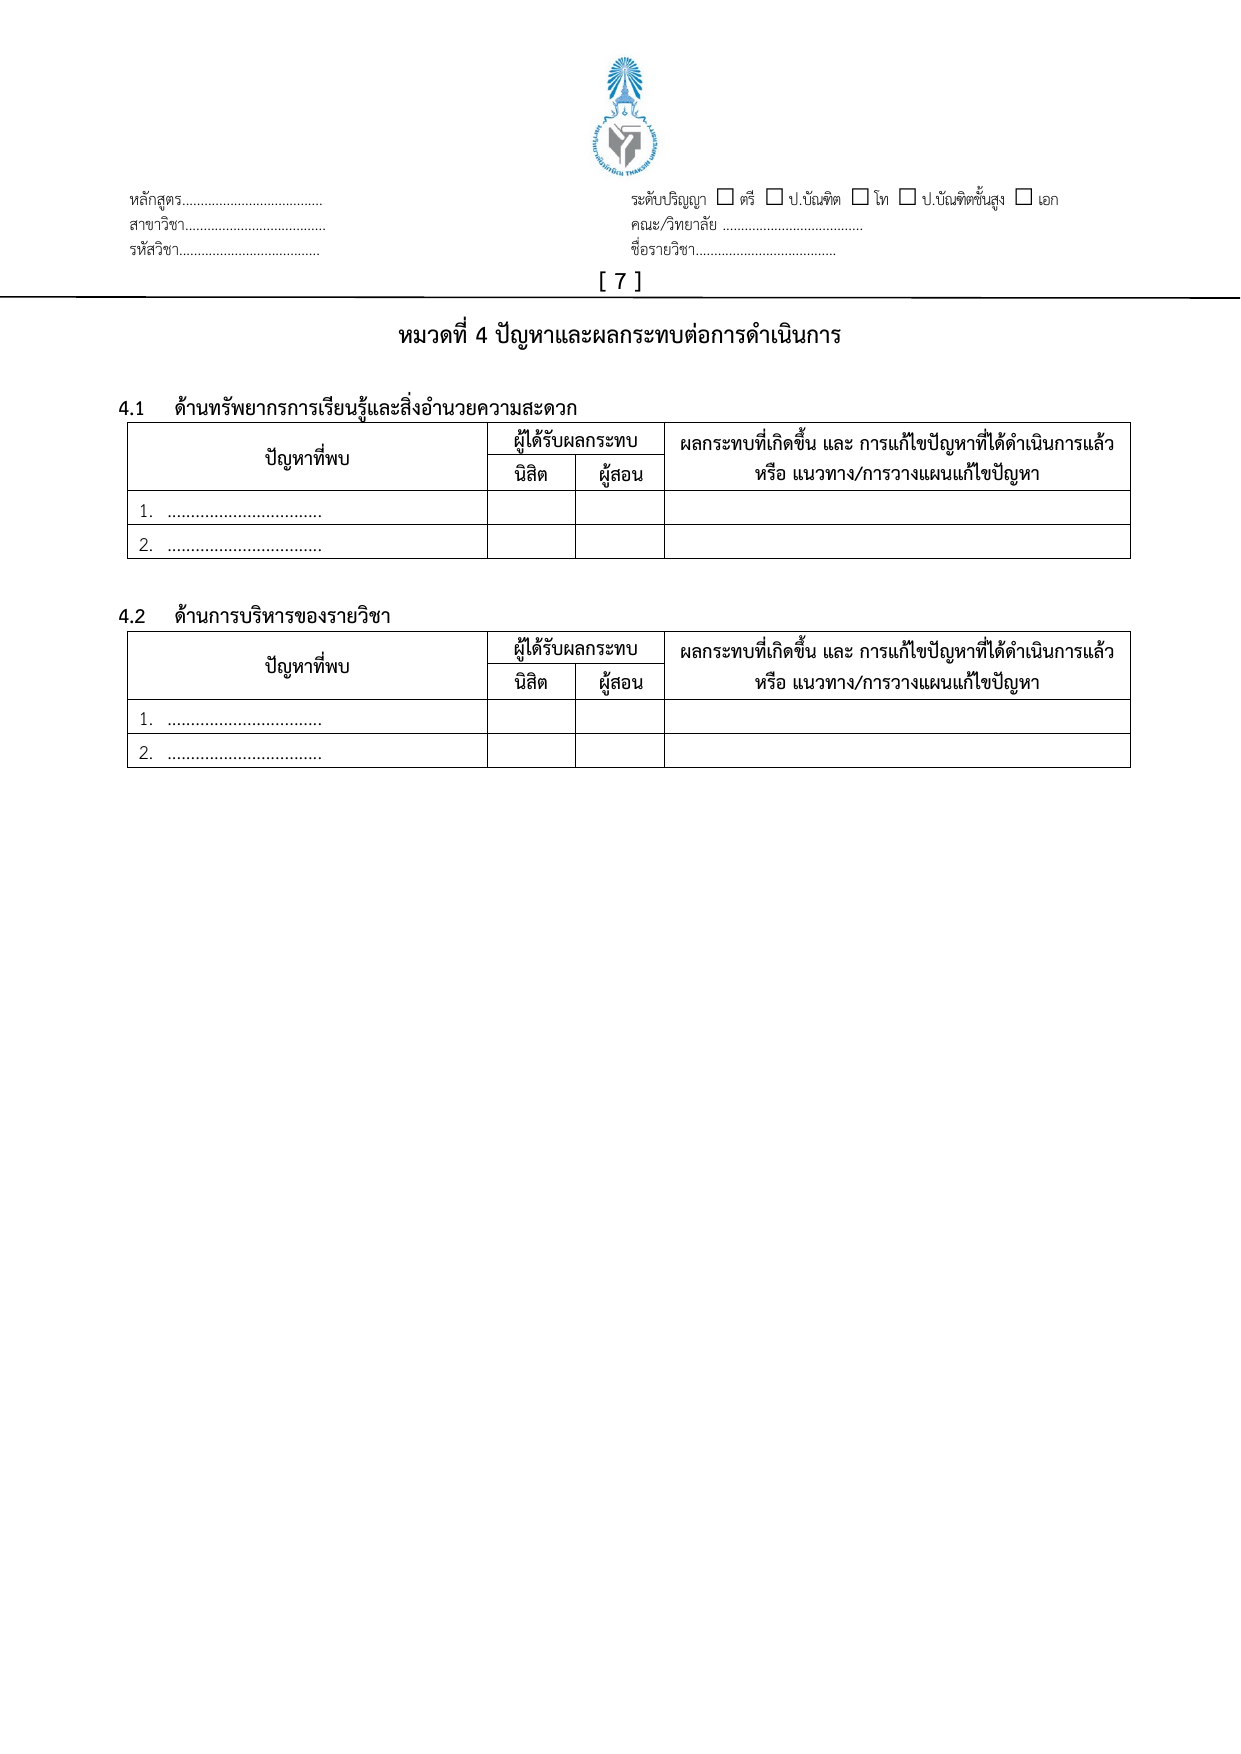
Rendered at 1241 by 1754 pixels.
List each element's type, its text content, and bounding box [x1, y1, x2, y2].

table_cell [665, 700, 1130, 733]
table_header ผลกระทบที่เกิดขึ้น และ การแก้ไขปัญหาที่ได้ดำเนินการแล้ว หรือ แนวทาง/การวางแผนแก้ไขปัญหา [665, 632, 1130, 699]
table_cell 1. [128, 491, 487, 524]
text 4.1 ด้านทรัพยากรการเรียนรู้และสิ่งอำนวยความสะดวก [118, 389, 1122, 422]
picture [582, 46, 667, 185]
text 4.2 ด้านการบริหารของรายวิชา [118, 598, 1122, 631]
table_cell [665, 525, 1130, 558]
table_cell ผู้สอน [576, 664, 664, 699]
table_cell นิสิต [488, 455, 575, 490]
table_header ปัญหาที่พบ [128, 423, 487, 490]
text หมวดที่ 4 ปัญหาและผลกระทบต่อการดำเนินการ [118, 314, 1122, 352]
table_cell 2. [128, 525, 487, 558]
table_cell [665, 734, 1130, 767]
table_cell [665, 491, 1130, 524]
table_header ปัญหาที่พบ [128, 632, 487, 699]
table_header ผู้ได้รับผลกระทบ [488, 632, 664, 662]
table_cell ผู้สอน [576, 455, 664, 490]
table_cell 2. [128, 734, 487, 767]
table_header ผลกระทบที่เกิดขึ้น และ การแก้ไขปัญหาที่ได้ดำเนินการแล้ว หรือ แนวทาง/การวางแผนแก้ไขปัญหา [665, 423, 1130, 490]
table_cell นิสิต [488, 664, 575, 699]
table_header ผู้ได้รับผลกระทบ [488, 423, 664, 454]
table_cell 1. [128, 700, 487, 733]
